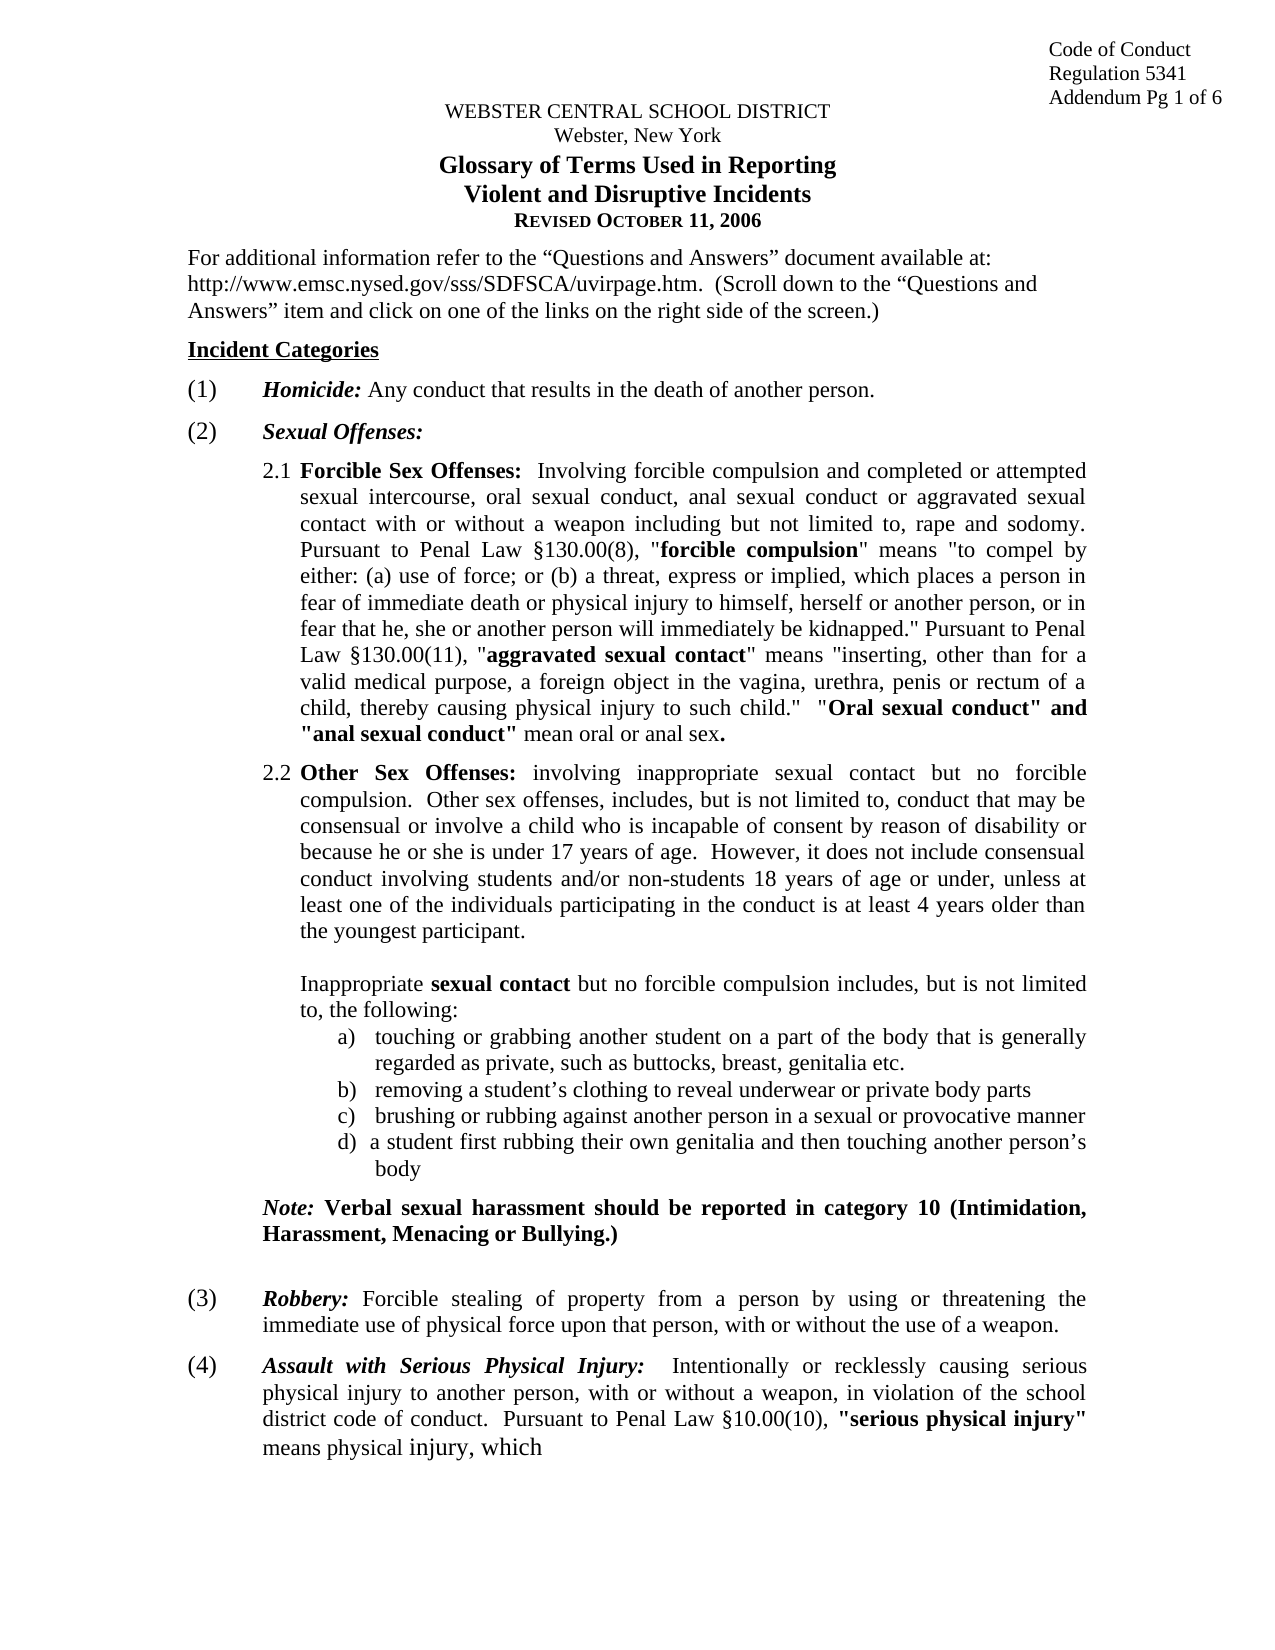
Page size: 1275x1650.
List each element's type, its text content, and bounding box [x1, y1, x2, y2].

text Violent and Disruptive Incidents [187, 179, 1087, 207]
list Assault with Serious Physical Injury: Intentionally or recklessly causing serious physical injury to another person, with or without a weapon, in violation of the school district code of conduct. Pursuant to Penal Law §10.00(10), "serious physical injury" means physical injury, which [187, 1350, 1087, 1461]
text d) a student first rubbing their own genitalia and then touching another person’s body [337, 1128, 1087, 1181]
list Sexual Offenses: [187, 416, 1087, 444]
text Note: Verbal sexual harassment should be reported in category 10 (Intimidation, Harassment, Menacing or Bullying.) [262, 1193, 1087, 1246]
list brushing or rubbing against another person in a sexual or provocative manner [337, 1102, 1087, 1128]
text Inappropriate sexual contact but no forcible compulsion includes, but is not limited to, the following: [300, 970, 1087, 1023]
text For additional information refer to the “Questions and Answers” document available at: http://www.emsc.nysed.gov/sss/SDFSCA/uvirpage.htm. (Scroll down to the “Questions and Answers” item and click on one of the links on the right side of the screen.) [187, 244, 1087, 323]
list touching or grabbing another student on a part of the body that is generally regarded as private, such as buttocks, breast, genitalia etc. [337, 1023, 1087, 1076]
list Other Sex Offenses: involving inappropriate sexual contact but no forcible compulsion. Other sex offenses, includes, but is not limited to, conduct that may be consensual or involve a child who is incapable of consent by reason of disability or because he or she is under 17 years of age. However, it does not include consensual conduct involving students and/or non-students 18 years of age or under, unless at least one of the individuals participating in the conduct is at least 4 years older than the youngest participant. [262, 759, 1087, 944]
text Revised [187, 207, 1087, 232]
list Homicide: Any conduct that results in the death of another person. [187, 374, 1087, 403]
text Glossary of Terms Used in Reporting [187, 150, 1087, 179]
list removing a student’s clothing to reveal underwear or private body parts [337, 1076, 1087, 1102]
text Incident Categories [187, 336, 1087, 362]
list Forcible Sex Offenses: Involving forcible compulsion and completed or attempted sexual intercourse, oral sexual conduct, anal sexual conduct or aggravated sexual contact with or without a weapon including but not limited to, rape and sodomy. Pursuant to Penal Law §130.00(8), "forcible compulsion" means "to compel by either: (a) use of force; or (b) a threat, express or implied, which places a person in fear of immediate death or physical injury to himself, herself or another person, or in fear that he, she or another person will immediately be kidnapped." Pursuant to Penal Law §130.00(11), "aggravated sexual contact" means "inserting, other than for a valid medical purpose, a foreign object in the vagina, urethra, penis or rectum of a child, thereby causing physical injury to such child." "Oral sexual conduct" and "anal sexual conduct" mean oral or anal sex. [262, 457, 1087, 747]
list Robbery: Forcible stealing of property from a person by using or threatening the immediate use of physical force upon that person, with or without the use of a weapon. [187, 1283, 1087, 1338]
